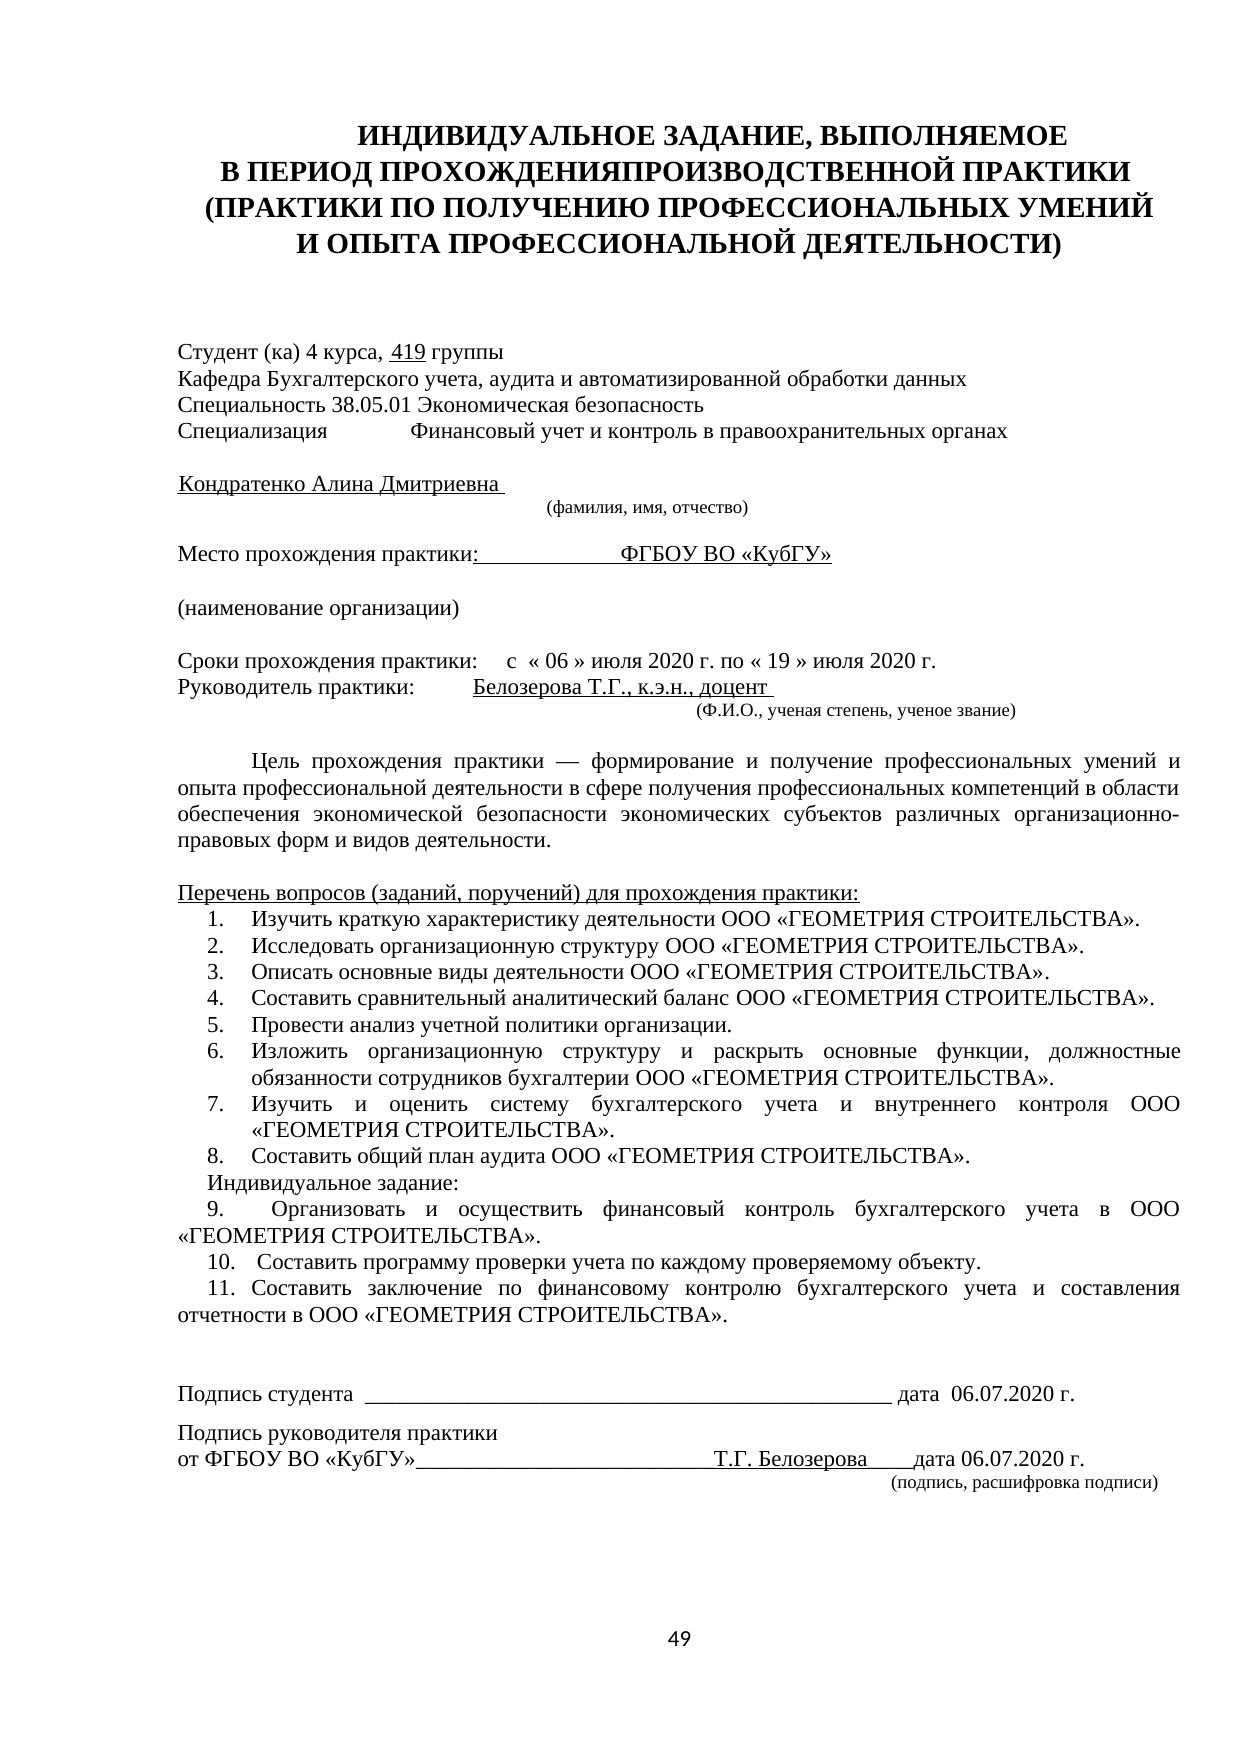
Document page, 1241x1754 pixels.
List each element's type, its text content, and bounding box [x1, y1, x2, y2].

text Подпись руководителя практики [177, 1419, 1181, 1445]
text (наименование организации) [177, 566, 1181, 620]
text Перечень вопросов (заданий, поручений) для прохождения практики: [177, 879, 1181, 905]
list Составить сравнительный аналитический баланс ООО «ГЕОМЕТРИЯ СТРОИТЕЛЬСТВА». [207, 984, 1181, 1011]
text Руководитель практики: Белозерова Т.Г., к.э.н., доцент. [177, 673, 1181, 699]
text Индивидуальное задание: [207, 1169, 1181, 1195]
list Изложить организационную структуру и раскрыть основные функции, должностные обязанности сотрудников бухгалтерии ООО «ГЕОМЕТРИЯ СТРОИТЕЛЬСТВА». [207, 1037, 1181, 1090]
text Подпись студента ______________________________________________ дата 06.07.2020 г. [177, 1380, 1181, 1406]
list Составить программу проверки учета по каждому проверяемому объекту. [177, 1248, 1181, 1274]
list Составить общий план аудита ООО «ГЕОМЕТРИЯ СТРОИТЕЛЬСТВА». [207, 1143, 1181, 1169]
text Специальность 38.05.01 Экономическая безопасность Специализация Финансовый учет и контроль в правоохранительных органах [177, 391, 1181, 444]
text от ФГБОУ ВО «КубГУ»__________________________Т.Г. Белозерова____дата 06.07.2020 г. [177, 1445, 1181, 1471]
text (Ф.И.О., ученая степень, ученое звание) [177, 699, 1181, 721]
list Составить заключение по финансовому контролю бухгалтерского учета и составления отчетности в ООО «ГЕОМЕТРИЯ СТРОИТЕЛЬСТВА». [177, 1274, 1181, 1327]
text (фамилия, имя, отчество) [177, 496, 1181, 518]
text Кафедра Бухгалтерского учета, аудита и автоматизированной обработки данных [177, 365, 1181, 391]
text ИНДИВИДУАЛЬНОЕ ЗАДАНИЕ, ВЫПОЛНЯЕМОЕ В ПЕРИОД ПРОХОЖДЕНИЯПРОИЗВОДСТВЕННОЙ ПРАКТИКИ (Практики по получению профессиональных умений и опыта профессиональной деятельности) [177, 118, 1181, 260]
list Исследовать организационную структуру ООО «ГЕОМЕТРИЯ СТРОИТЕЛЬСТВА». [207, 932, 1181, 958]
text Место прохождения практики: ФГБОУ ВО «КубГУ» [177, 539, 1181, 566]
list Изучить и оценить систему бухгалтерского учета и внутреннего контроля ООО «ГЕОМЕТРИЯ СТРОИТЕЛЬСТВА». [207, 1090, 1181, 1143]
text Студент (ка) 4 курса, . 419 группы [177, 338, 1181, 365]
text Сроки прохождения практики: с « 06 » июля 2020 г. по « 19 » июля 2020 г. [177, 647, 1181, 673]
text (подпись, расшифровка подписи) [177, 1471, 1181, 1493]
text Цель прохождения практики — формирование и получение профессиональных умений и опыта профессиональной деятельности в сфере получения профессиональных компетенций в области обеспечения экономической безопасности экономических субъектов различных организационно-правовых форм и видов деятельности. [177, 747, 1181, 853]
text .Кондратенко Алина Дмитриевна . [177, 470, 1181, 496]
list Провести анализ учетной политики организации. [207, 1011, 1181, 1037]
list Организовать и осуществить финансовый контроль бухгалтерского учета в ООО «ГЕОМЕТРИЯ СТРОИТЕЛЬСТВА». [177, 1195, 1181, 1248]
list Описать основные виды деятельности ООО «ГЕОМЕТРИЯ СТРОИТЕЛЬСТВА». [207, 958, 1181, 984]
list Изучить краткую характеристику деятельности ООО «ГЕОМЕТРИЯ СТРОИТЕЛЬСТВА». [207, 905, 1181, 932]
